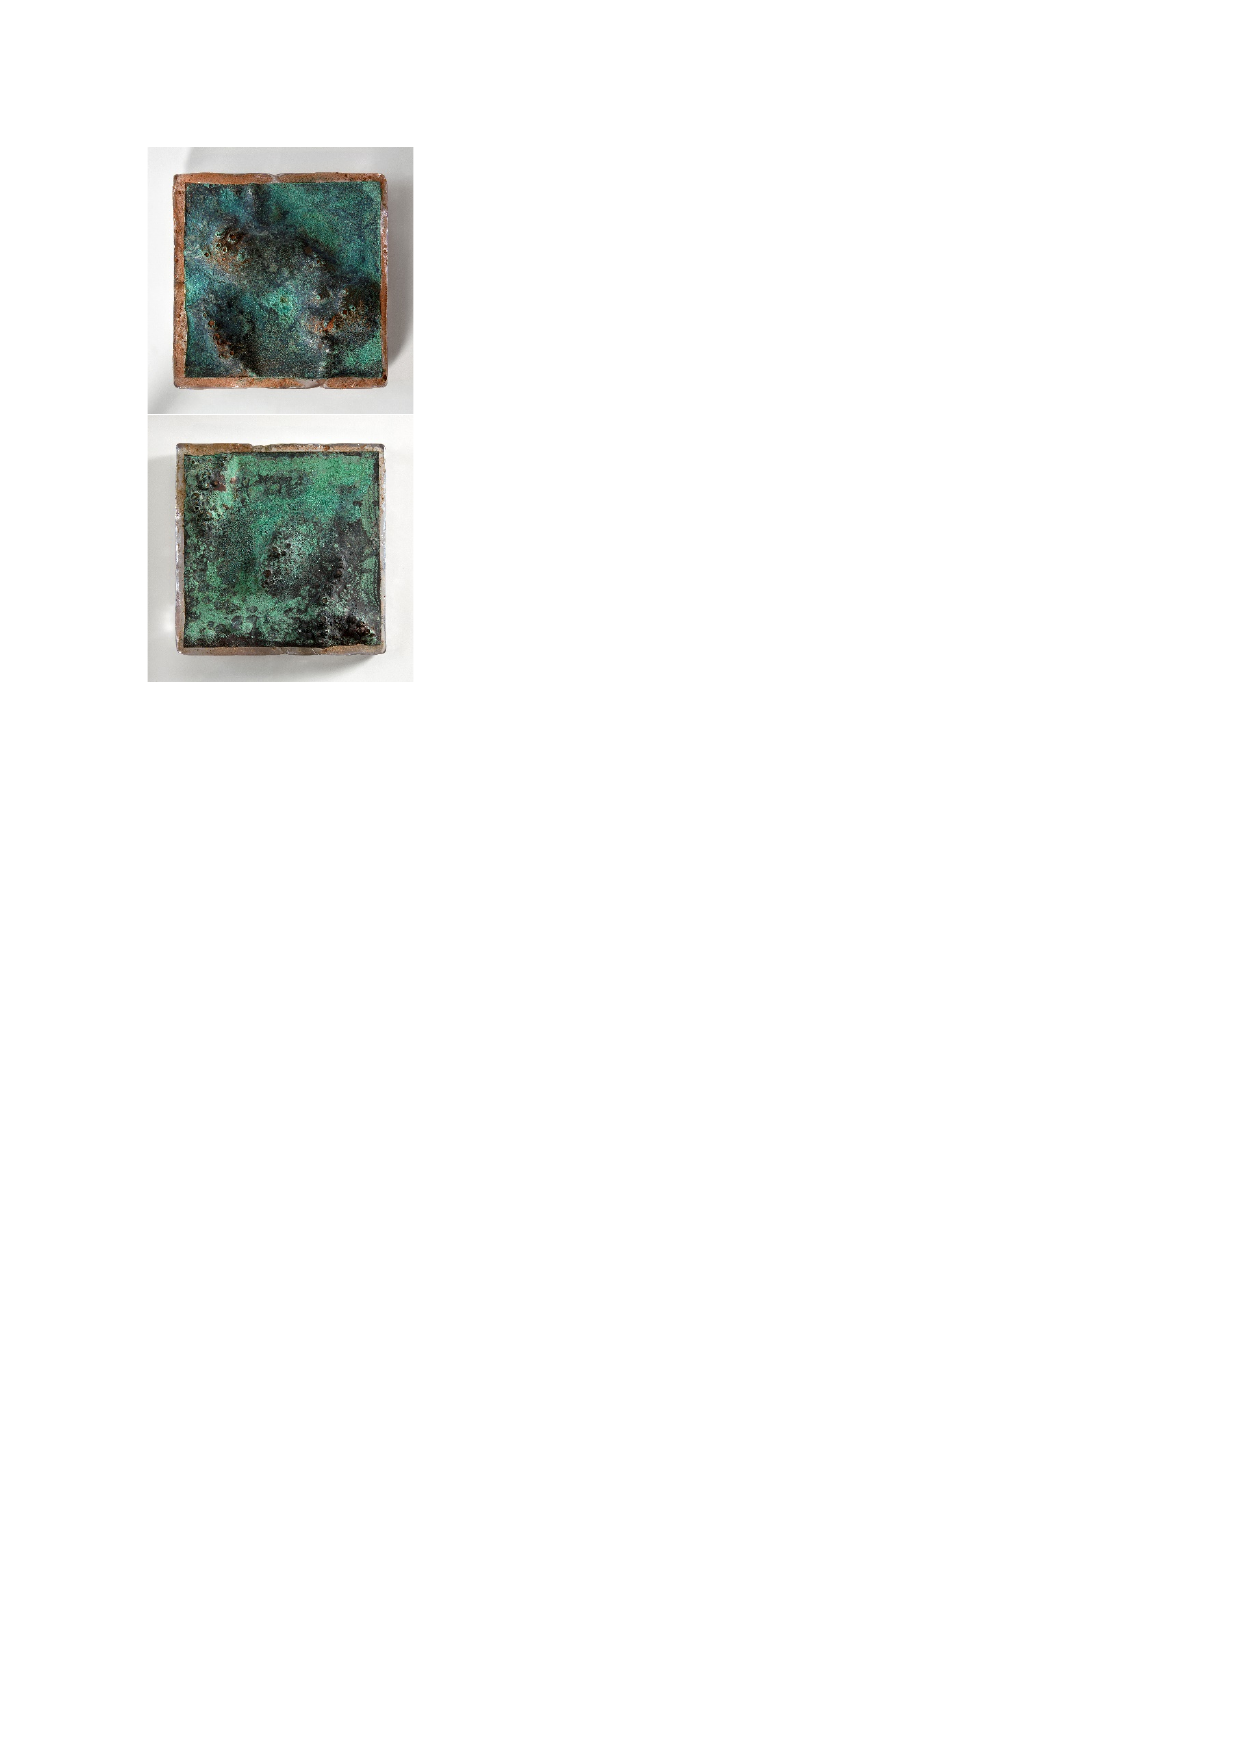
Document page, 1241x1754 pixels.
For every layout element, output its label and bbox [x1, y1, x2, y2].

picture [147, 147, 414, 414]
picture [147, 415, 414, 682]
